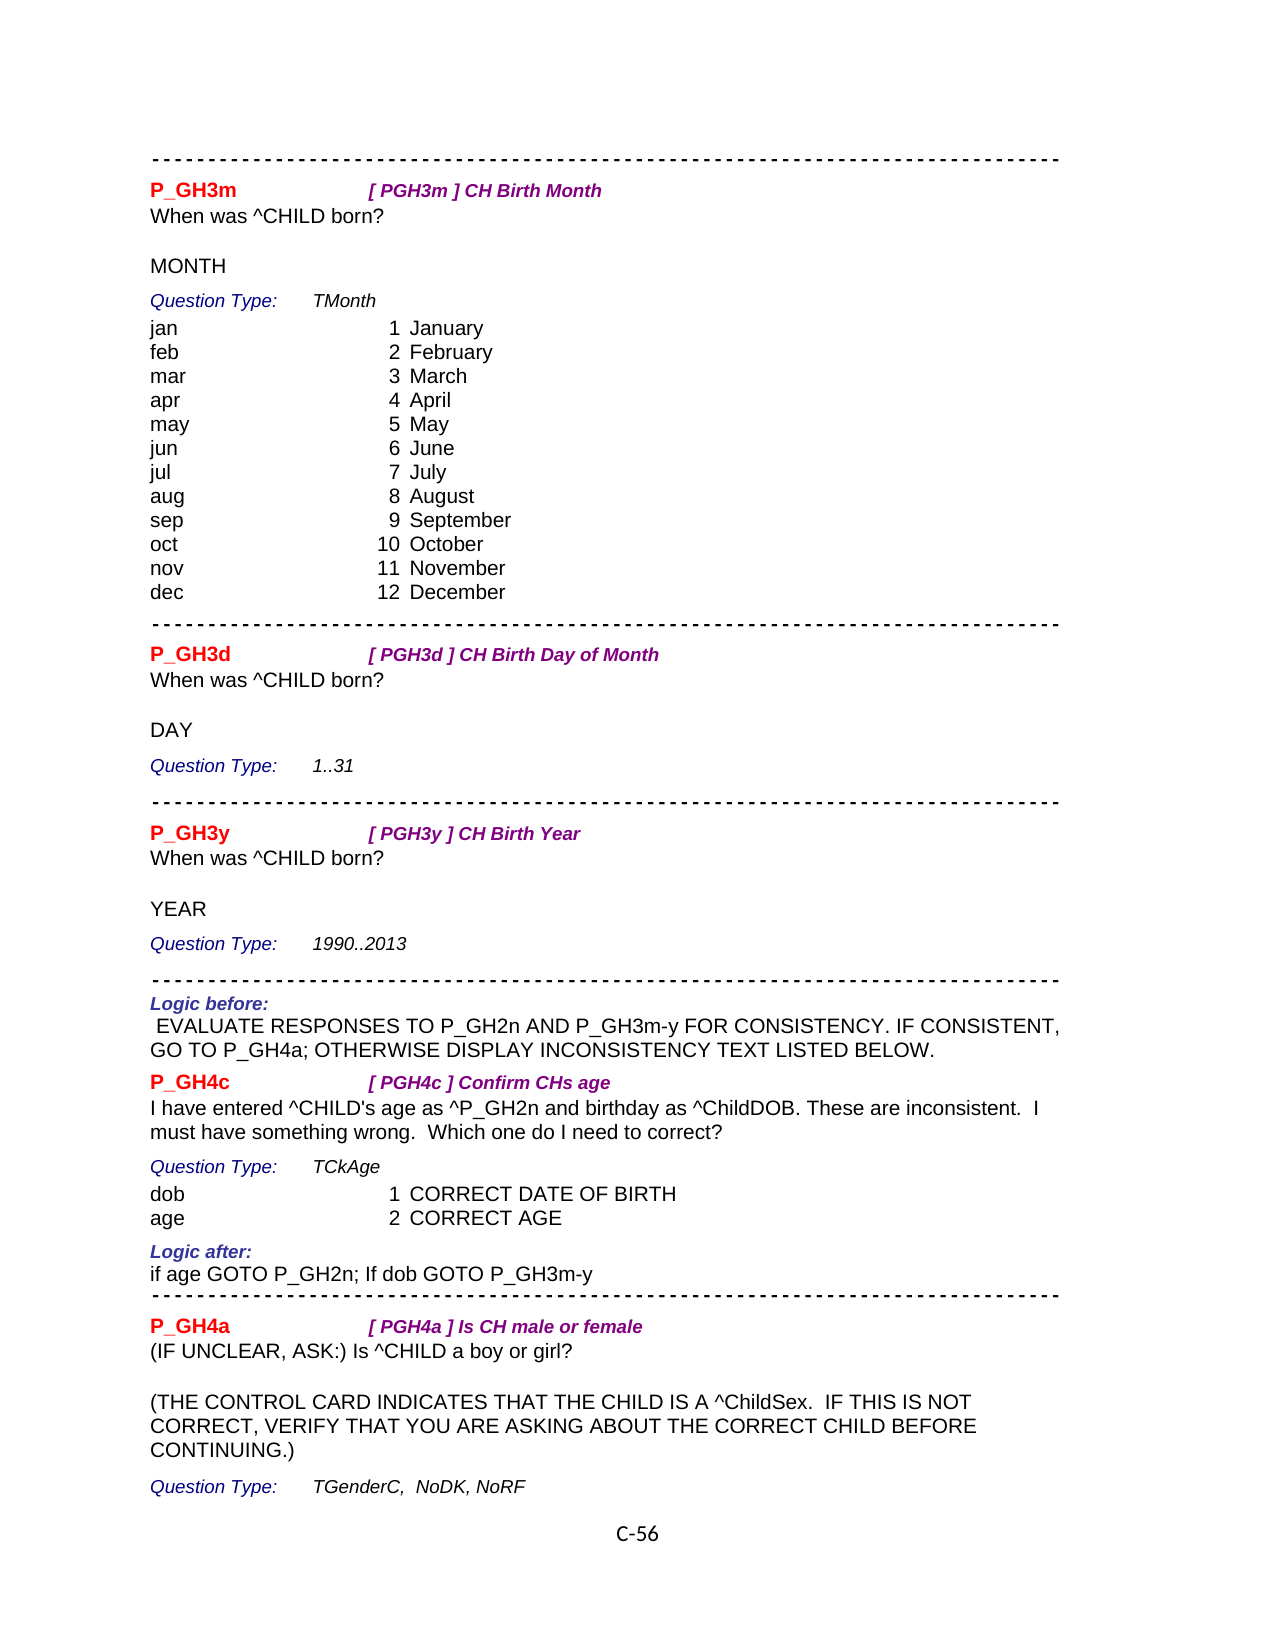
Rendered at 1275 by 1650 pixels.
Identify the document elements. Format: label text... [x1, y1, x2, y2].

text must have something wrong. Which one do I need to correct? [150, 1120, 1125, 1144]
text if age GOTO P_GH2n; If dob GOTO P_GH3m-y [150, 1262, 1125, 1286]
text EVALUATE RESPONSES TO P_GH2n AND P_GH3m-y FOR CONSISTENCY. IF CONSISTENT, [150, 1014, 1125, 1038]
text oct 10 October [150, 532, 1125, 556]
text --------------------------------------------------------------------------------- [150, 793, 1125, 814]
text sep 9 September [150, 508, 1125, 532]
text may 5 May [150, 412, 1125, 436]
text --------------------------------------------------------------------------------- [150, 1286, 1125, 1307]
text jul 7 July [150, 460, 1125, 484]
text P_GH4a [ PGH4a ] Is CH male or female [150, 1313, 1125, 1337]
text mar 3 March [150, 364, 1125, 388]
text dec 12 December [150, 579, 1125, 603]
text (THE CONTROL CARD INDICATES THAT THE CHILD IS A ^ChildSex. IF THIS IS NOT [150, 1390, 1125, 1414]
text DAY [150, 718, 1125, 742]
text apr 4 April [150, 388, 1125, 412]
text dob 1 CORRECT DATE OF BIRTH [150, 1182, 1125, 1206]
text nov 11 November [150, 556, 1125, 579]
text jan 1 January [150, 316, 1125, 340]
text aug 8 August [150, 484, 1125, 508]
text Question Type: 1..31 [150, 754, 1125, 776]
text CORRECT, VERIFY THAT YOU ARE ASKING ABOUT THE CORRECT CHILD BEFORE [150, 1414, 1125, 1438]
text Logic after: [150, 1240, 1125, 1262]
text CONTINUING.) [150, 1438, 1125, 1462]
text I have entered ^CHILD's age as ^P_GH2n and birthday as ^ChildDOB. These are inconsistent. I [150, 1096, 1125, 1120]
text MONTH [150, 254, 1125, 278]
text When was ^CHILD born? [150, 203, 1125, 227]
text P_GH3d [ PGH3d ] CH Birth Day of Month [150, 642, 1125, 666]
text Question Type: TCkAge [150, 1156, 1125, 1177]
text --------------------------------------------------------------------------------- [150, 971, 1125, 992]
text Logic before: [150, 992, 1125, 1014]
text P_GH4c [ PGH4c ] Confirm CHs age [150, 1070, 1125, 1094]
text --------------------------------------------------------------------------------- [150, 614, 1125, 636]
text age 2 CORRECT AGE [150, 1206, 1125, 1229]
text When was ^CHILD born? [150, 668, 1125, 692]
text When was ^CHILD born? [150, 846, 1125, 870]
text P_GH3y [ PGH3y ] CH Birth Year [150, 820, 1125, 844]
text feb 2 February [150, 340, 1125, 364]
text (IF UNCLEAR, ASK:) Is ^CHILD a boy or girl? [150, 1339, 1125, 1363]
text jun 6 June [150, 436, 1125, 460]
text --------------------------------------------------------------------------------- [150, 150, 1125, 171]
text Question Type: 1990..2013 [150, 933, 1125, 954]
text P_GH3m [ PGH3m ] CH Birth Month [150, 177, 1125, 201]
text YEAR [150, 897, 1125, 921]
text Question Type: TGenderC, NoDK, NoRF [150, 1475, 1125, 1497]
text GO TO P_GH4a; OTHERWISE DISPLAY INCONSISTENCY TEXT LISTED BELOW. [150, 1038, 1125, 1062]
text Question Type: TMonth [150, 290, 1125, 312]
